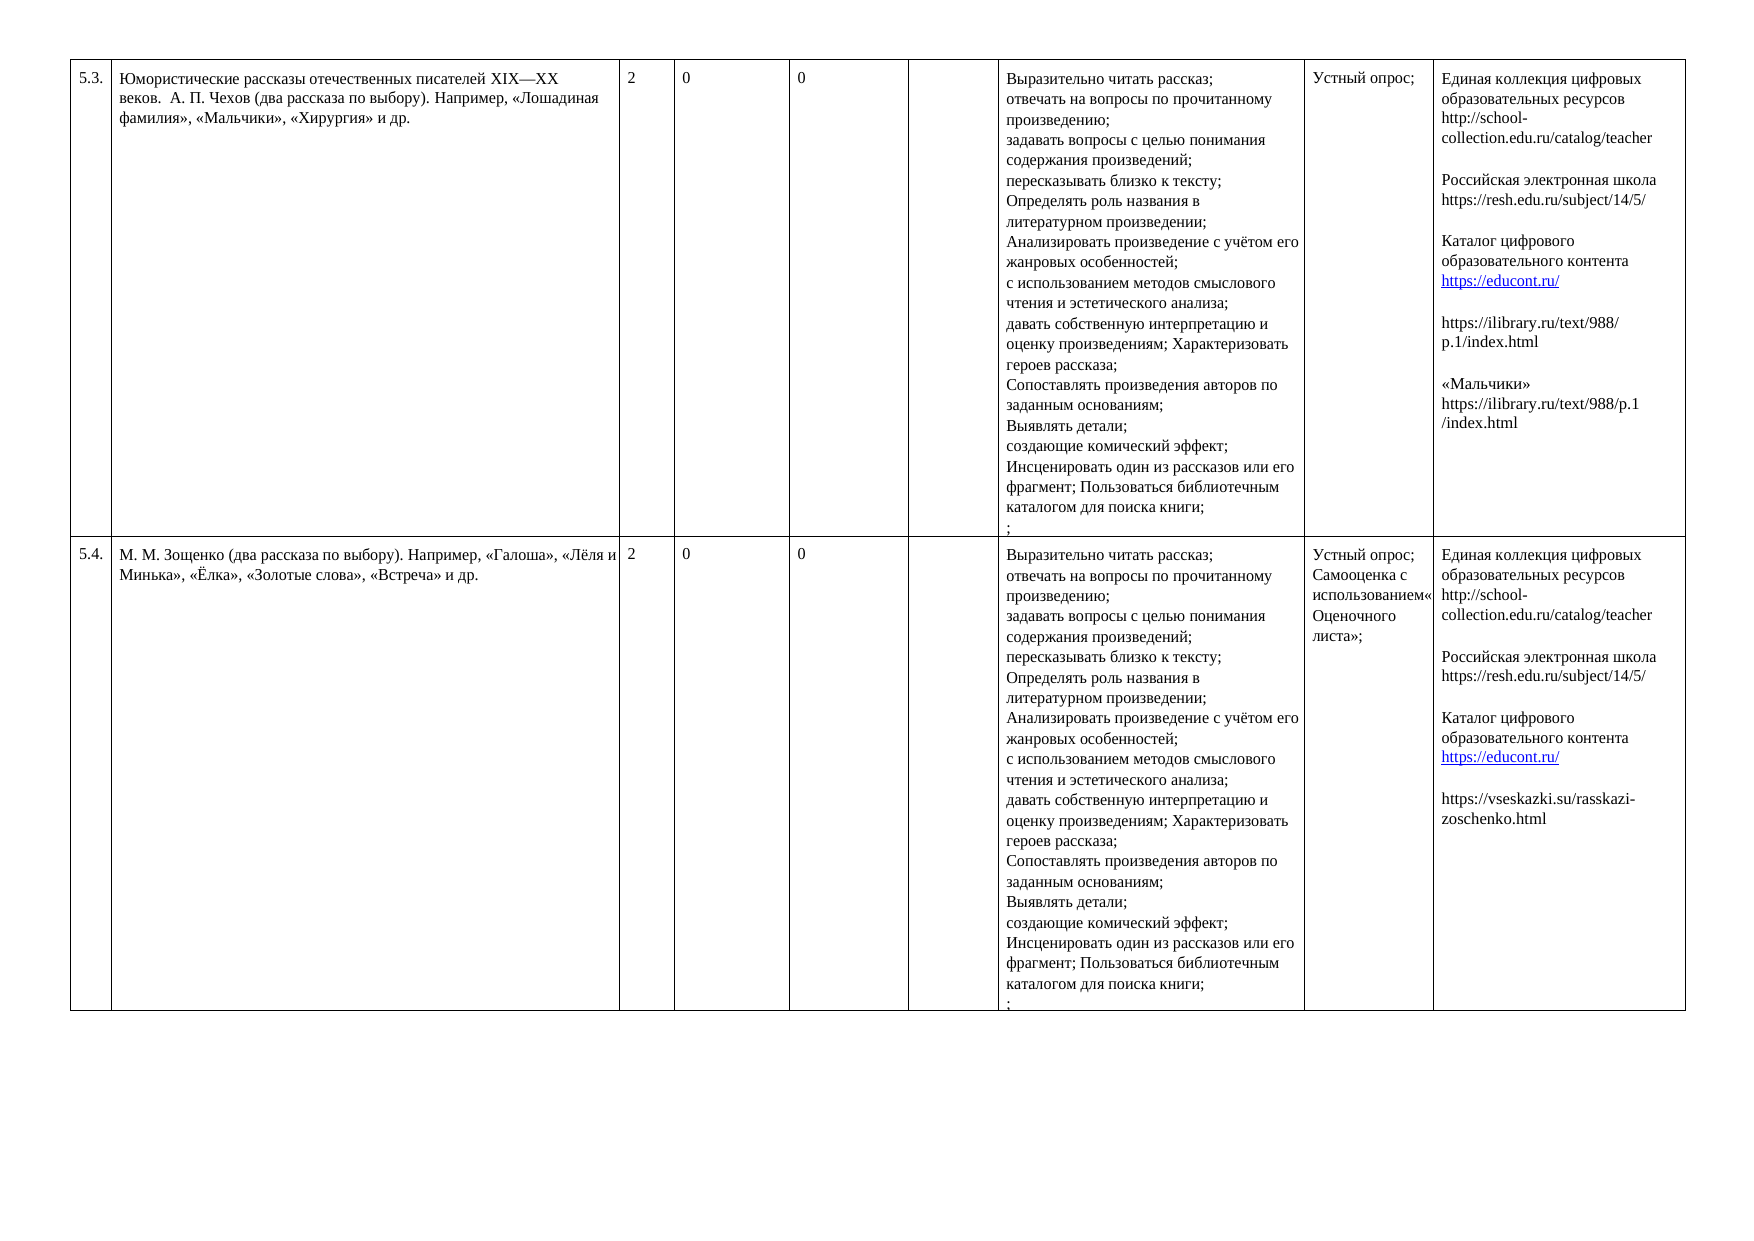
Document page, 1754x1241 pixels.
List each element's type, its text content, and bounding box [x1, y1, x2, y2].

table_header Единая коллекция цифровых образовательных ресурсов http://school- collection.edu.ru/catalog/teacher Российская электронная школа https://resh.edu.ru/subject/14/5/ Каталог цифрового образовательного контента https://educont.ru/ https://ilibrary.ru/text/988/p.1/index.html «Мальчики» https://ilibrary.ru/text/988/p.1/index.html [1434, 60, 1685, 536]
table_header Выразительно читать рассказ; отвечать на вопросы по прочитанному произведению; задавать вопросы с целью понимания содержания произведений; пересказывать близко к тексту; Определять роль названия в литературном произведении; Анализировать произведение с учётом его жанровых особенностей; с использованием методов смыслового чтения и эстетического анализа; давать собственную интерпретацию и оценку произведениям; Характеризовать героев рассказа; Сопоставлять произведения авторов по заданным основаниям; Выявлять детали; создающие комический эффект; Инсценировать один из рассказов или его фрагмент; Пользоваться библиотечным каталогом для поиска книги; ; [999, 60, 1304, 536]
table_cell 5.4. [71, 537, 111, 1010]
table_cell Единая коллекция цифровых образовательных ресурсов http://school- collection.edu.ru/catalog/teacher Российская электронная школа https://resh.edu.ru/subject/14/5/ Каталог цифрового образовательного контента https://educont.ru/ https://vseskazki.su/rasskazi-zoschenko.html [1434, 537, 1685, 1010]
table_header 0 [790, 60, 908, 536]
table_header 0 [675, 60, 789, 536]
table_cell 0 [675, 537, 789, 1010]
table_cell 0 [790, 537, 908, 1010]
table_cell [909, 537, 998, 1010]
table_header Юмористические рассказы отечественных писателей XIX—XX веков. А. П. Чехов (два рассказа по выбору). Например, «Лошадиная фамилия», «Мальчики», «Хирургия» и др. [112, 60, 619, 536]
table_cell 2 [620, 537, 674, 1010]
table_header 2 [620, 60, 674, 536]
table_cell Выразительно читать рассказ; отвечать на вопросы по прочитанному произведению; задавать вопросы с целью понимания содержания произведений; пересказывать близко к тексту; Определять роль названия в литературном произведении; Анализировать произведение с учётом его жанровых особенностей; с использованием методов смыслового чтения и эстетического анализа; давать собственную интерпретацию и оценку произведениям; Характеризовать героев рассказа; Сопоставлять произведения авторов по заданным основаниям; Выявлять детали; создающие комический эффект; Инсценировать один из рассказов или его фрагмент; Пользоваться библиотечным каталогом для поиска книги; ; [999, 537, 1304, 1010]
table_header [909, 60, 998, 536]
table_header 5.3. [71, 60, 111, 536]
table_cell М. М. Зощенко (два рассказа по выбору). Например, «Галоша», «Лёля и Минька», «Ёлка», «Золотые слова», «Встреча» и др. [112, 537, 619, 1010]
table_cell Устный опрос; Самооценка с использованием«Оценочного листа»; [1305, 537, 1433, 1010]
table_header Устный опрос; [1305, 60, 1433, 536]
